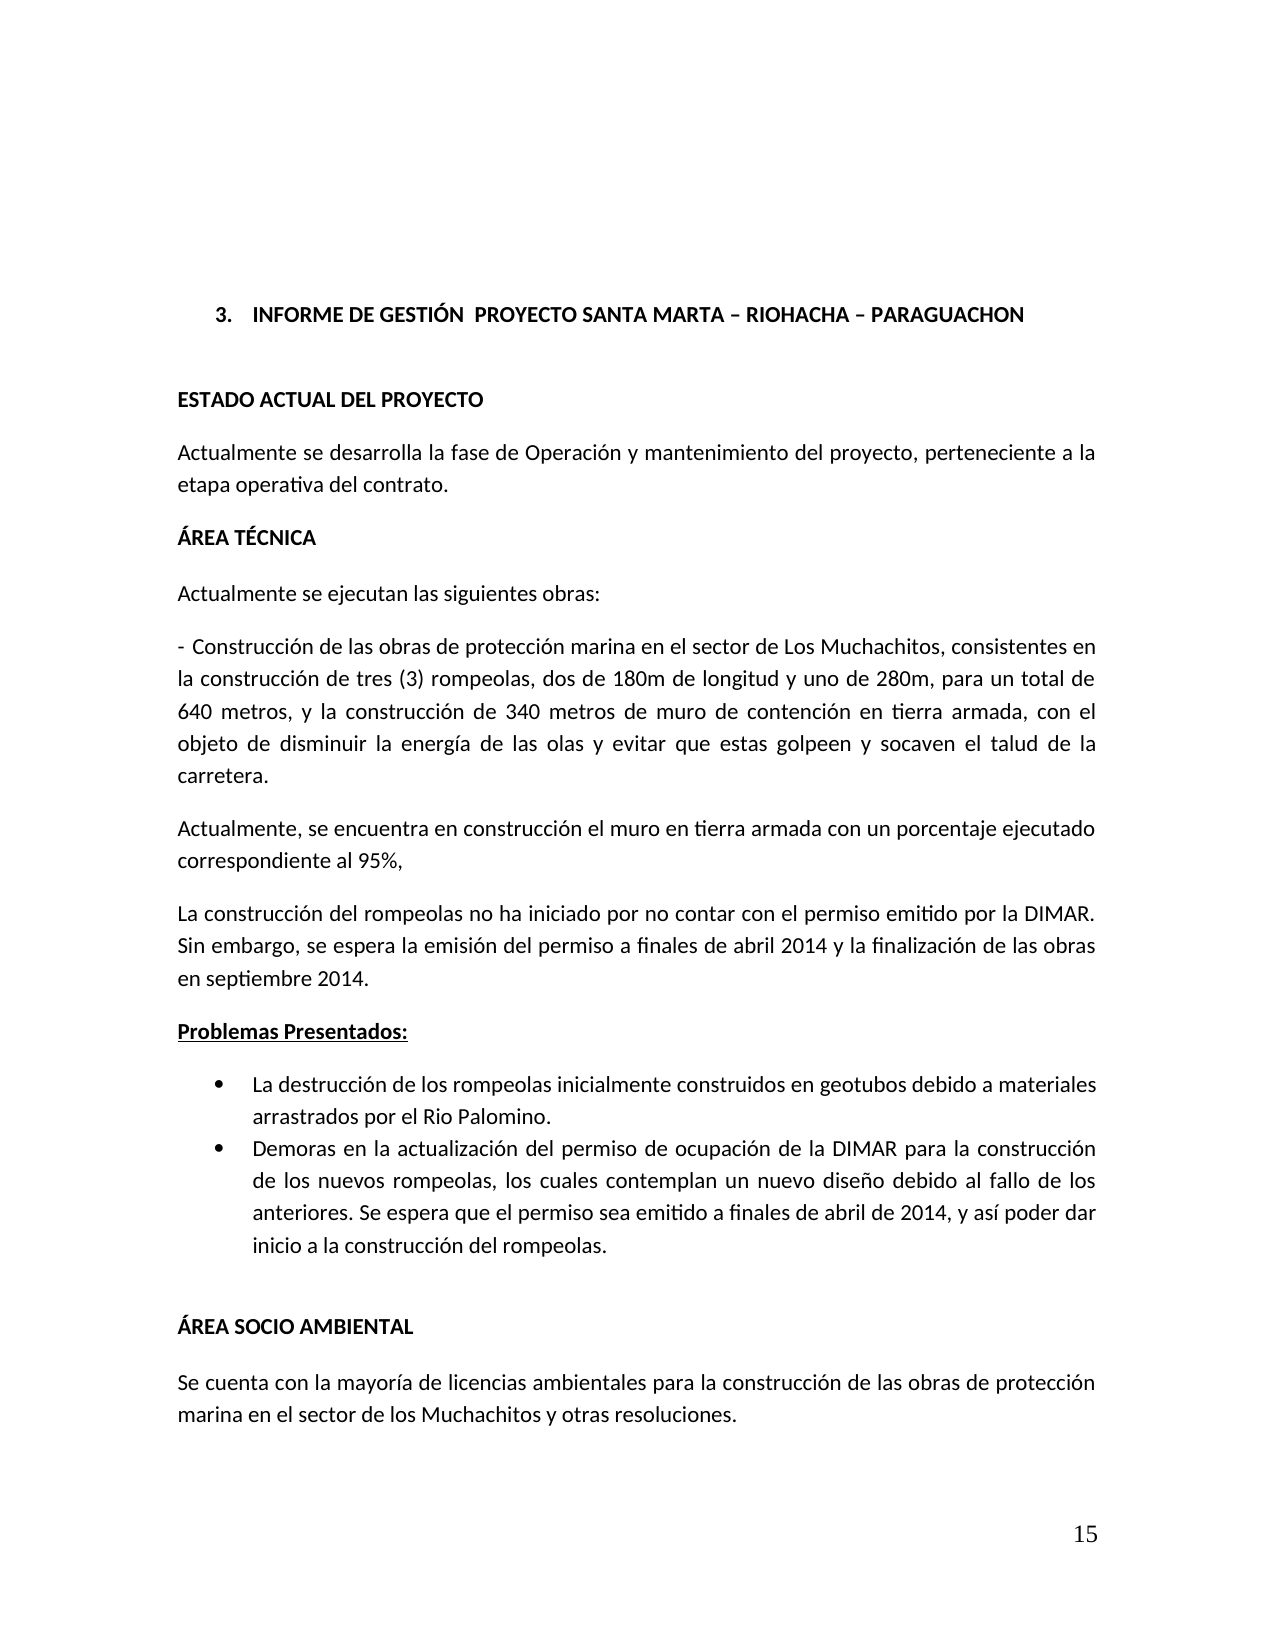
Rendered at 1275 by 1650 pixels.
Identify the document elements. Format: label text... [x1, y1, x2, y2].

text ÁREA SOCIO AMBIENTAL [177, 1312, 1098, 1340]
text La construcción del rompeolas no ha iniciado por no contar con el permiso emitido por la DIMAR. Sin embargo, se espera la emisión del permiso a finales de abril 2014 y la finalización de las obras en septiembre 2014. [177, 899, 1098, 992]
text ÁREA TÉCNICA [177, 523, 1098, 551]
text Actualmente se desarrolla la fase de Operación y mantenimiento del proyecto, perteneciente a la etapa operativa del contrato. [177, 438, 1098, 498]
list La destrucción de los rompeolas inicialmente construidos en geotubos debido a materiales arrastrados por el Rio Palomino. [215, 1070, 1098, 1130]
text Problemas Presentados: [177, 1017, 1098, 1045]
list Demoras en la actualización del permiso de ocupación de la DIMAR para la construcción de los nuevos rompeolas, los cuales contemplan un nuevo diseño debido al fallo de los anteriores. Se espera que el permiso sea emitido a finales de abril de 2014, y así poder dar inicio a la construcción del rompeolas. [215, 1134, 1098, 1259]
text Actualmente se ejecutan las siguientes obras: [177, 579, 1098, 607]
text ESTADO ACTUAL DEL PROYECTO [177, 385, 1098, 413]
text Actualmente, se encuentra en construcción el muro en tierra armada con un porcentaje ejecutado correspondiente al 95%, [177, 814, 1098, 874]
text Se cuenta con la mayoría de licencias ambientales para la construcción de las obras de protección marina en el sector de los Muchachitos y otras resoluciones. [177, 1368, 1098, 1428]
text - Construcción de las obras de protección marina en el sector de Los Muchachitos, consistentes en la construcción de tres (3) rompeolas, dos de 180m de longitud y uno de 280m, para un total de 640 metros, y la construcción de 340 metros de muro de contención en tierra armada, con el objeto de disminuir la energía de las olas y evitar que estas golpeen y socaven el talud de la carretera. [177, 632, 1098, 789]
list INFORME DE GESTIÓN PROYECTO SANTA MARTA – RIOHACHA – PARAGUACHON [215, 300, 1098, 328]
